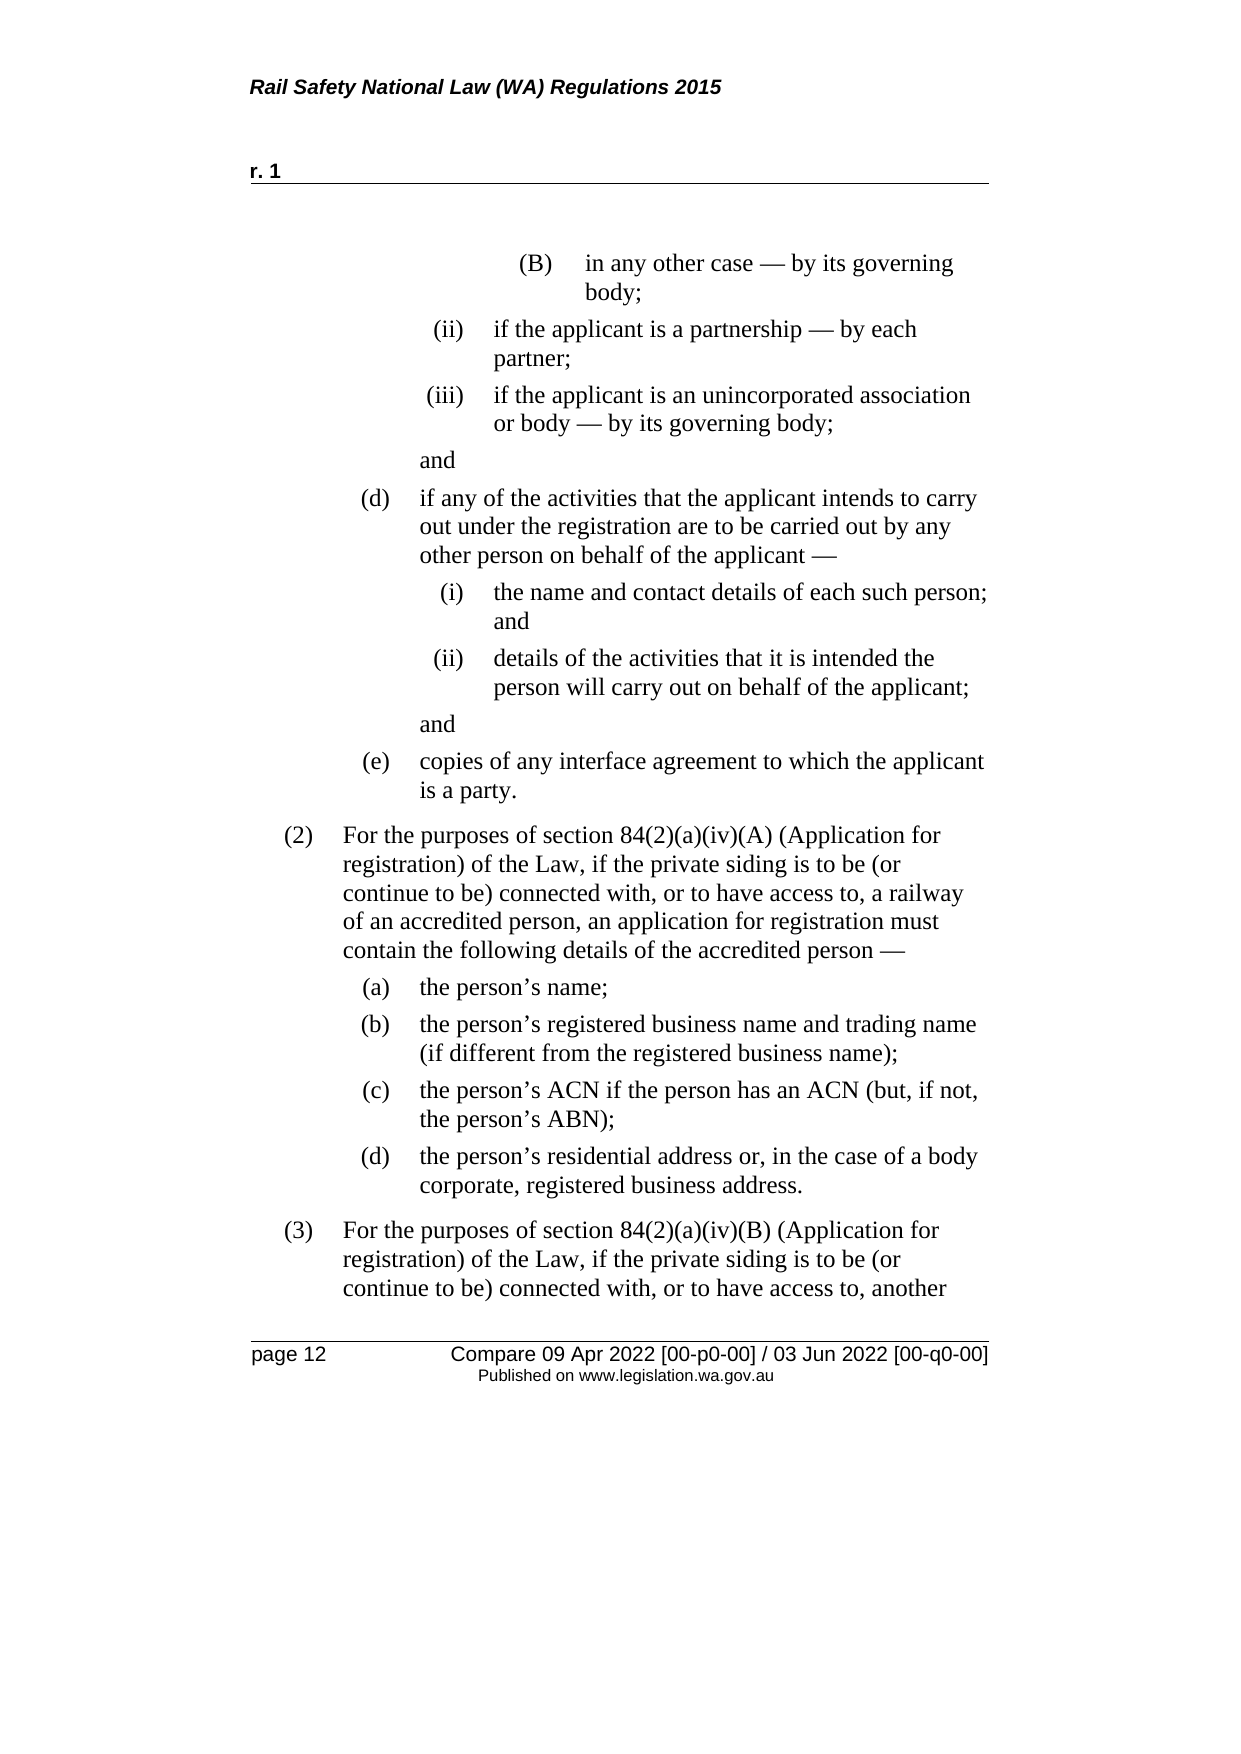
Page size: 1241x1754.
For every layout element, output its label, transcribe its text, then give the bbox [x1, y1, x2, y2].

text (ii) if the applicant is a partnership — by each partner; [251, 314, 989, 371]
text (i) the name and contact details of each such person; and [251, 577, 989, 635]
text (iii) if the applicant is an unincorporated association or body — by its governing body; [251, 380, 989, 437]
text and [251, 709, 989, 738]
text (d) the person’s residential address or, in the case of a body corporate, registered business address. [251, 1141, 989, 1198]
text and [251, 446, 989, 474]
text (e) copies of any interface agreement to which the applicant is a party. [251, 746, 989, 803]
text (2) For the purposes of section 84(2)(a)(iv)(A) (Application for registration) of the Law, if the private siding is to be (or continue to be) connected with, or to have access to, a railway of an accredited person, an application for registration must contain the following details of the accredited person — [251, 820, 989, 964]
text (d) if any of the activities that the applicant intends to carry out under the registration are to be carried out by any other person on behalf of the applicant — [251, 483, 989, 569]
text (ii) details of the activities that it is intended the person will carry out on behalf of the applicant; [251, 643, 989, 701]
text (b) the person’s registered business name and trading name (if different from the registered business name); [251, 1009, 989, 1067]
text (c) the person’s ACN if the person has an ACN (but, if not, the person’s ABN); [251, 1075, 989, 1133]
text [251, 1215, 989, 1301]
text (B) in any other case — by its governing body; [251, 248, 989, 306]
text (a) the person’s name; [251, 972, 989, 1001]
